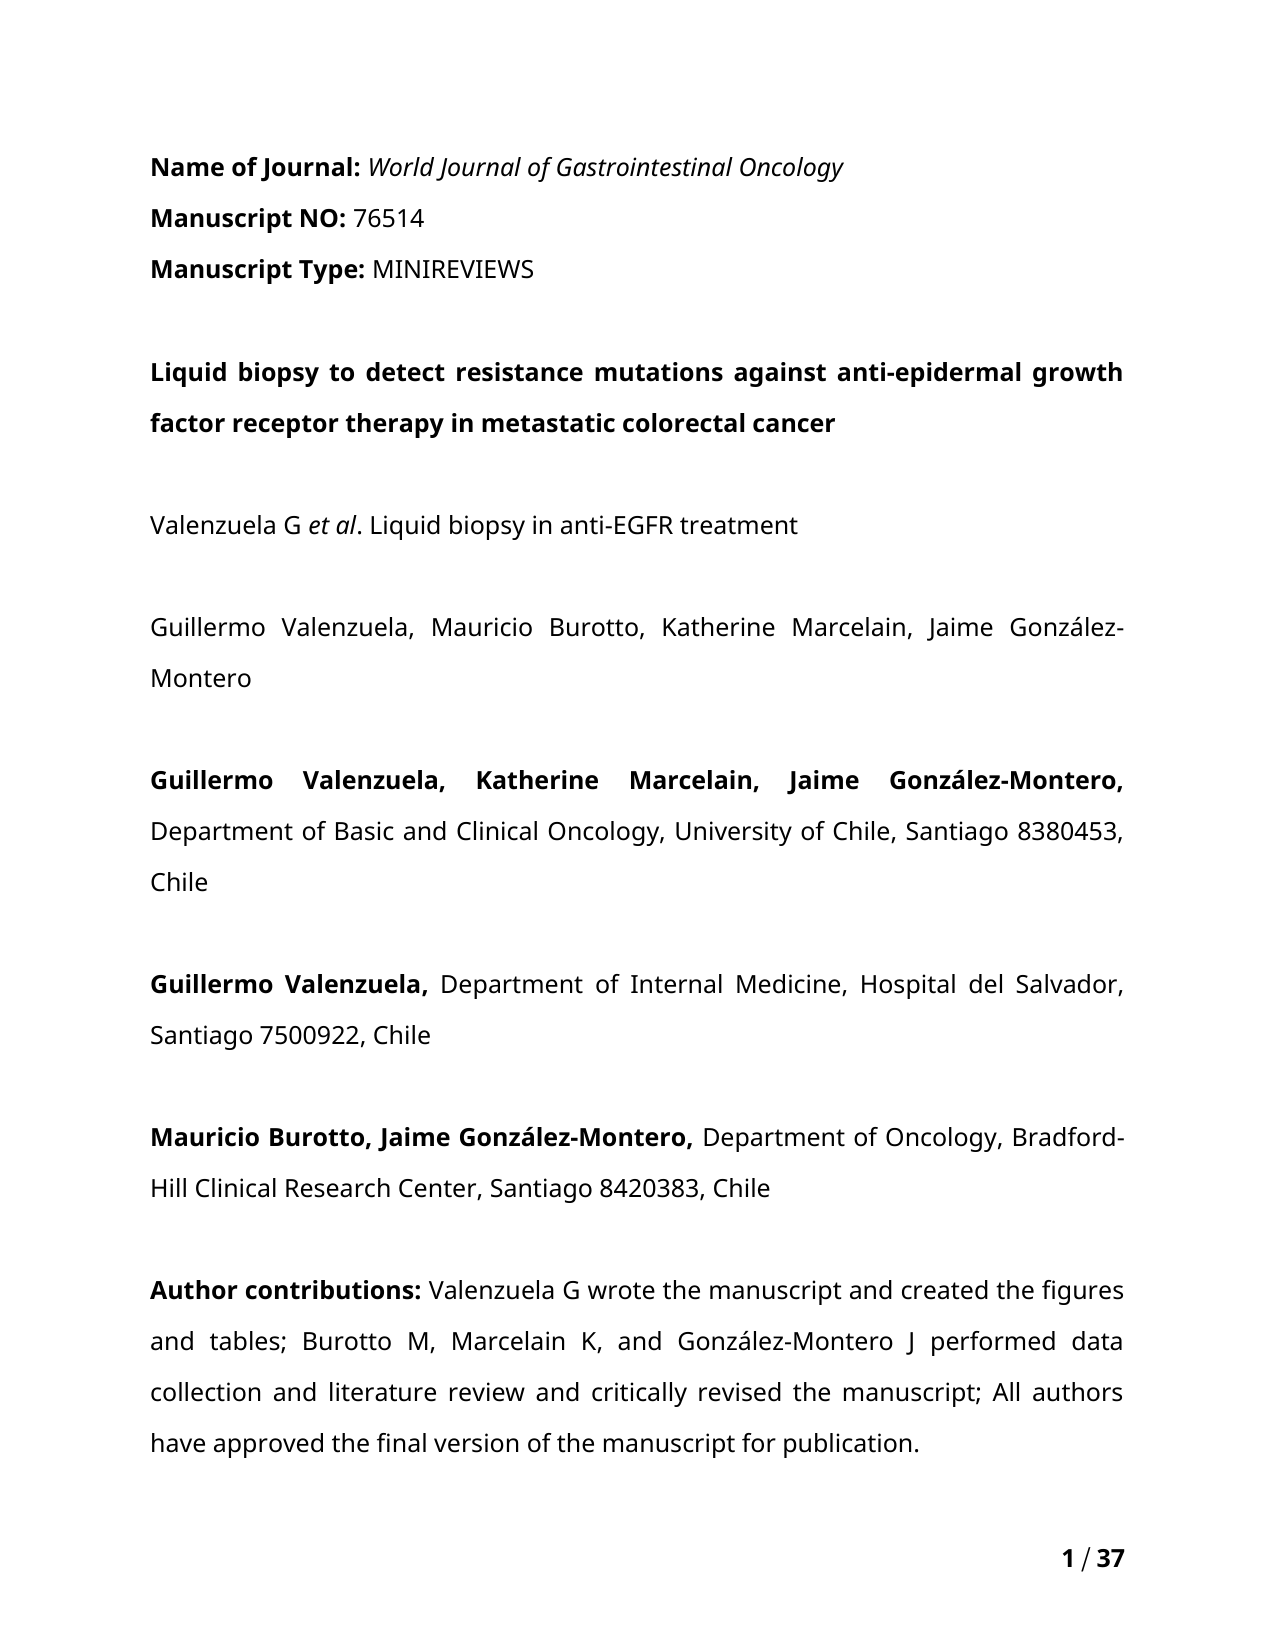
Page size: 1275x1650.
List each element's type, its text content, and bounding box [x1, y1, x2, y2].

text Manuscript Type: MINIREVIEWS [150, 252, 1125, 286]
text Mauricio Burotto, Jaime González-Montero, Department of Oncology, Bradford-Hill Clinical Research Center, Santiago 8420383, Chile [150, 1120, 1125, 1205]
text Guillermo Valenzuela, Department of Internal Medicine, Hospital del Salvador, Santiago 7500922, Chile [150, 967, 1125, 1052]
text Manuscript NO: 76514 [150, 201, 1125, 235]
text Name of Journal: World Journal of Gastrointestinal Oncology [150, 150, 1125, 184]
text Author contributions: Valenzuela G wrote the manuscript and created the figures and tables; Burotto M, Marcelain K, and González-Montero J performed data collection and literature review and critically revised the manuscript; All authors have approved the final version of the manuscript for publication. [150, 1273, 1125, 1460]
text Guillermo Valenzuela, Mauricio Burotto, Katherine Marcelain, Jaime González-Montero [150, 609, 1125, 694]
text Guillermo Valenzuela, Katherine Marcelain, Jaime González-Montero, Department of Basic and Clinical Oncology, University of Chile, Santiago 8380453, Chile [150, 762, 1125, 899]
text Valenzuela G et al. Liquid biopsy in anti-EGFR treatment [150, 507, 1125, 541]
text Liquid biopsy to detect resistance mutations against anti-epidermal growth factor receptor therapy in metastatic colorectal cancer [150, 354, 1125, 439]
